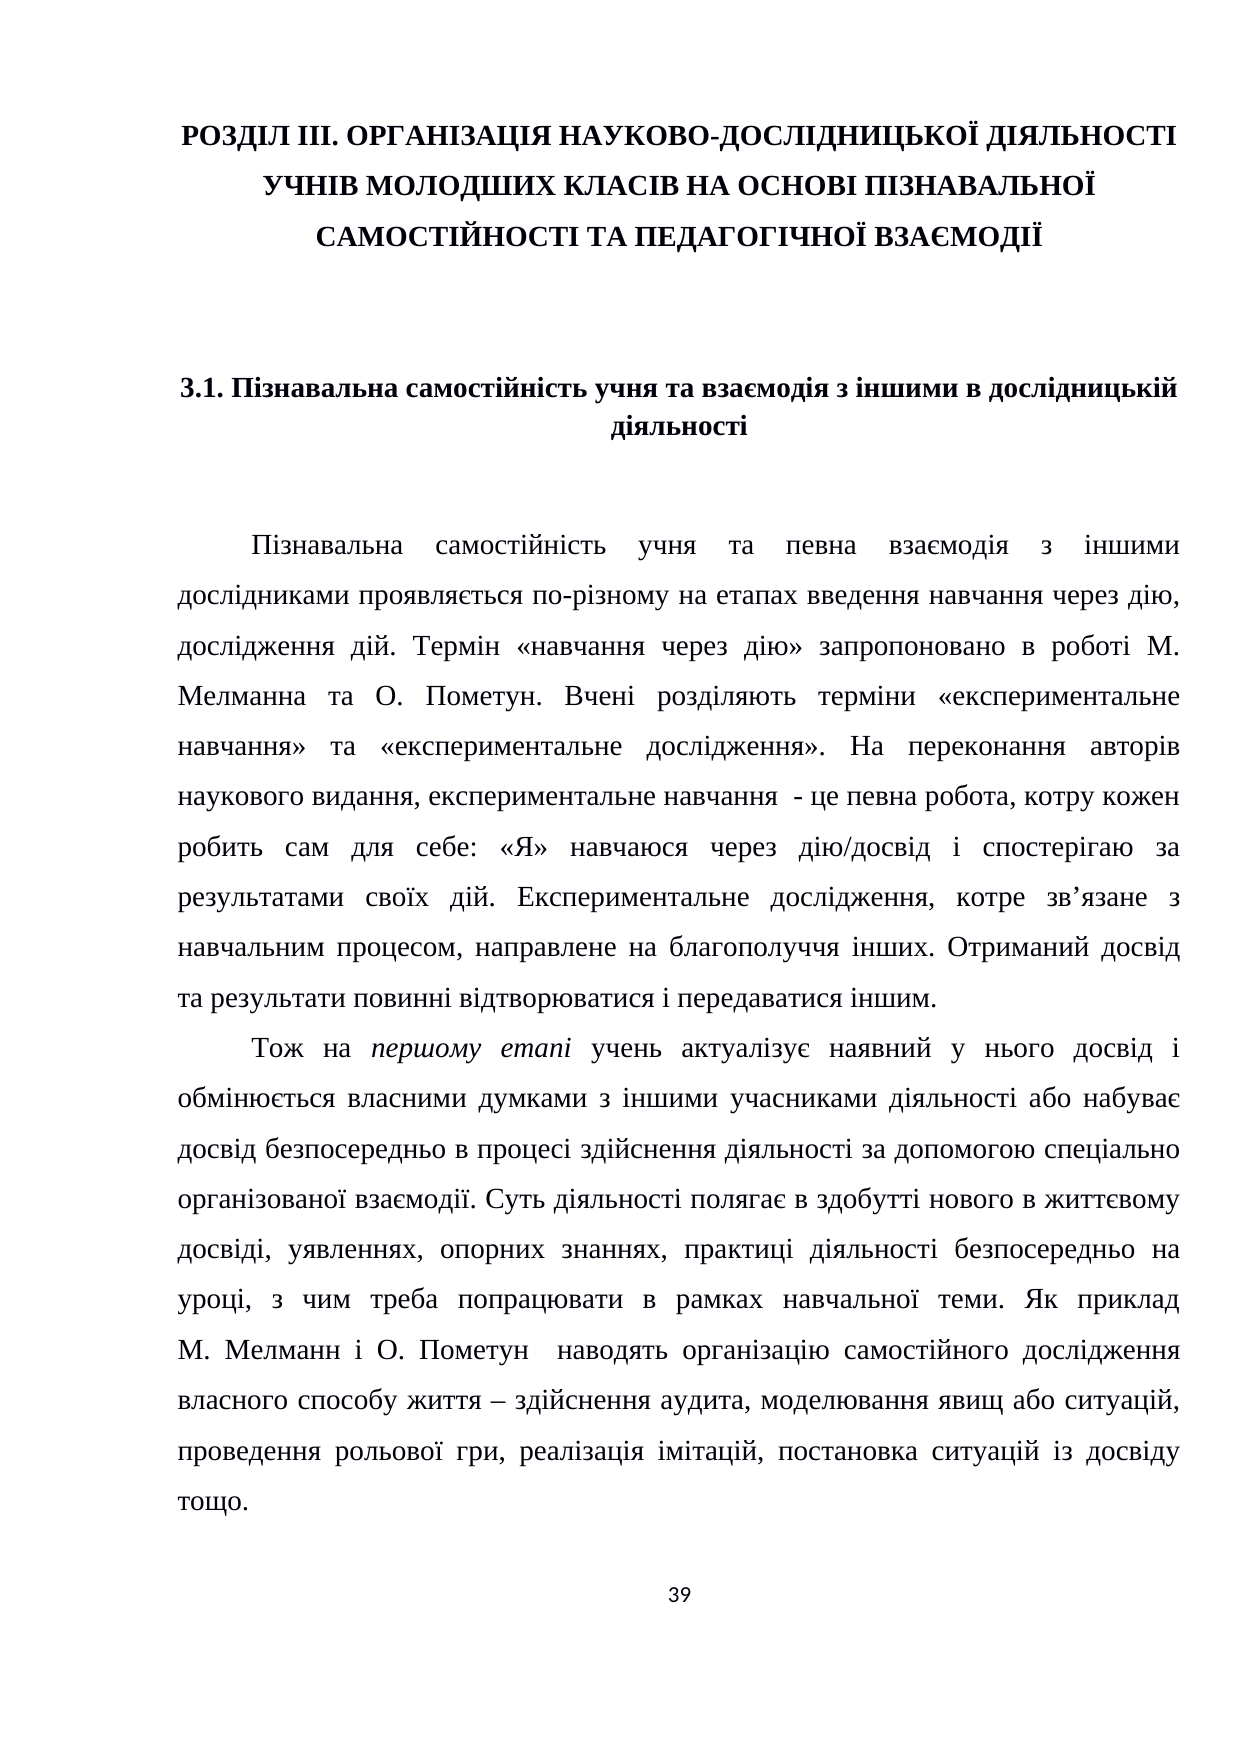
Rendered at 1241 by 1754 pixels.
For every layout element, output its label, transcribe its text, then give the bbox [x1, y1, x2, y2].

text Пізнавальна самостійність учня та певна взаємодія з іншими дослідниками проявляється по-різному на етапах введення навчання через дію, дослідження дій. Термін «навчання через дію» запропоновано в роботі М. Мелманна та О. Пометун. Вчені розділяють терміни «експериментальне навчання» та «експериментальне дослідження». На переконання авторів наукового видання, експериментальне навчання - це певна робота, котру кожен робить сам для себе: «Я» навчаюся через дію/досвід і спостерігаю за результатами своїх дій. Експериментальне дослідження, котре зв’язане з навчальним процесом, направлене на благополуччя інших. Отриманий досвід та результати повинні відтворюватися і передаватися іншим. [177, 527, 1181, 1013]
text Тож на першому етапі учень актуалізує наявний у нього досвід і обмінюється власними думками з іншими учасниками діяльності або набуває досвід безпосередньо в процесі здійснення діяльності за допомогою спеціально організованої взаємодії. Суть діяльності полягає в здобутті нового в життєвому досвіді, уявленнях, опорних знаннях, практиці діяльності безпосередньо на уроці, з чим треба попрацювати в рамках навчальної теми. Як приклад М. Мелманн і О. Пометун наводять організацію самостійного дослідження власного способу життя – здійснення аудита, моделювання явищ або ситуацій, проведення рольової гри, реалізація імітацій, постановка ситуацій із досвіду тощо. [177, 1030, 1181, 1516]
text РОЗДІЛ III. ОРГАНІЗАЦІЯ НАУКОВО-ДОСЛІДНИЦЬКОЇ ДІЯЛЬНОСТІ УЧНІВ МОЛОДШИХ КЛАСІВ НА ОСНОВІ ПІЗНАВАЛЬНОЇ САМОСТІЙНОСТІ ТА ПЕДАГОГІЧНОЇ ВЗАЄМОДІЇ [177, 118, 1181, 252]
text 3.1. Пізнавальна самостійність учня та взаємодія з іншими в дослідницькій діяльності [177, 370, 1181, 442]
